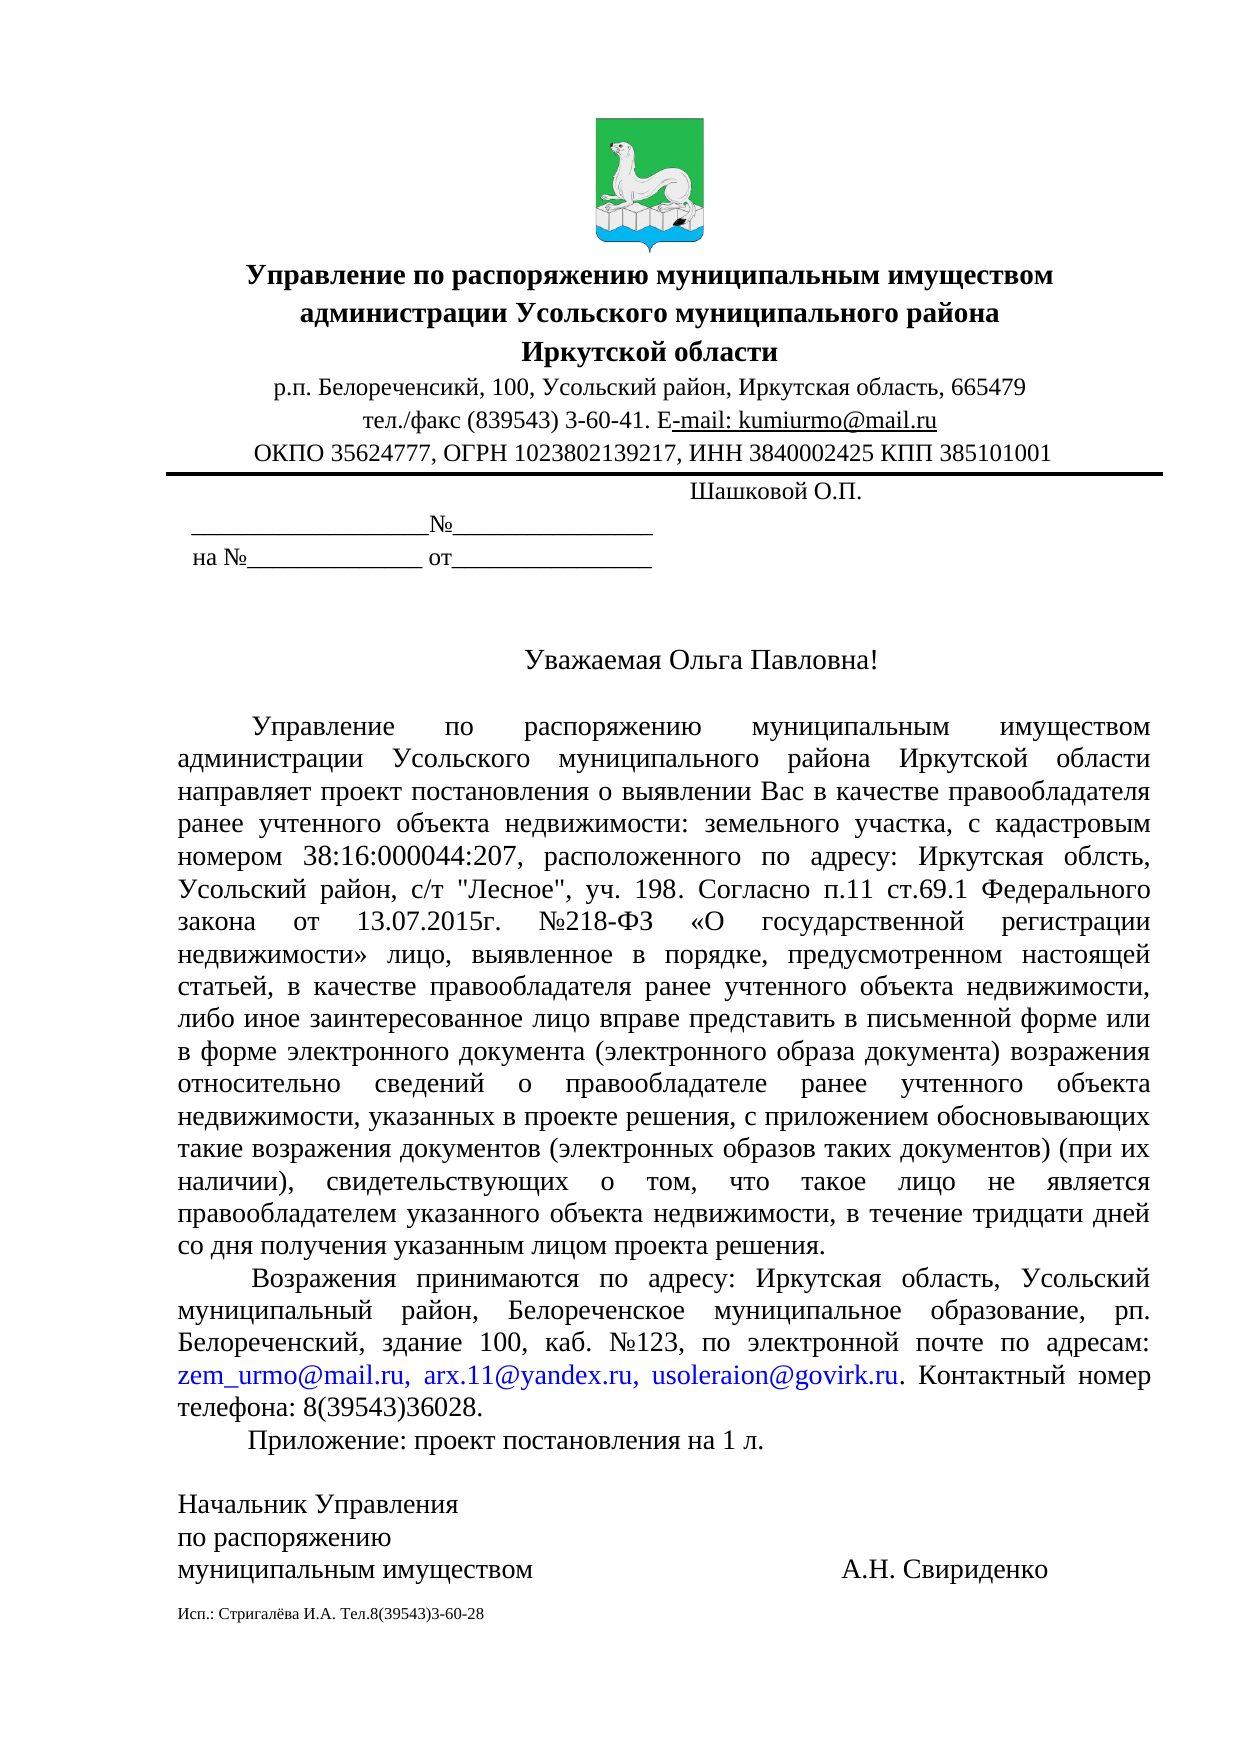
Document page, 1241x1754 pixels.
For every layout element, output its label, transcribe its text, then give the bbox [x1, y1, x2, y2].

picture [595, 118, 704, 253]
text Исп.: Стригалёва И.А. Тел.8(39543)3-60-28 [177, 1604, 1152, 1623]
text муниципальным имуществом А.Н. Свириденко [177, 1552, 1152, 1585]
table_cell Шашковой О.П. [678, 476, 1163, 608]
text Возражения принимаются по адресу: Иркутская область, Усольский муниципальный район, Белореченское муниципальное образование, рп. Белореченский, здание 100, каб. №123, по электронной почте по адресам: zem_urmo@mail.ru, arx.11@yandex.ru, usoleraion@govirk.ru. Контактный номер телефона: 8(39543)36028. [177, 1261, 1152, 1423]
text по распоряжению [177, 1520, 1152, 1552]
text Начальник Управления [177, 1487, 1152, 1520]
text Приложение: проект постановления на 1 л. [177, 1423, 1152, 1455]
text Уважаемая Ольга Павловна! [177, 642, 1152, 675]
table_cell ___________________№________________ на №______________ от________________ [166, 476, 678, 608]
table_header Управление по распоряжению муниципальным имуществом администрации Усольского муниципального района Иркутской области р.п. Белореченсикй, 100, Усольский район, Иркутская область, 665479 тел./факс (839543) 3-60-41. Е-mail: kumiurmo@mail.ru ОКПО 35624777, ОГРН 1023802139217, ИНН 3840002425 КПП 385101001 [166, 118, 1163, 471]
text Управление по распоряжению муниципальным имуществом администрации Усольского муниципального района Иркутской области направляет проект постановления о выявлении Вас в качестве правообладателя ранее учтенного объекта недвижимости: земельного участка, с кадастровым номером 38:16:000044:207, расположенного по адресу: Иркутская облсть, Усольский район, с/т "Лесное", уч. 198. Согласно п.11 ст.69.1 Федерального закона от 13.07.2015г. №218-ФЗ «О государственной регистрации недвижимости» лицо, выявленное в порядке, предусмотренном настоящей статьей, в качестве правообладателя ранее учтенного объекта недвижимости, либо иное заинтересованное лицо вправе представить в письменной форме или в форме электронного документа (электронного образа документа) возражения относительно сведений о правообладателе ранее учтенного объекта недвижимости, указанных в проекте решения, с приложением обосновывающих такие возражения документов (электронных образов таких документов) (при их наличии), свидетельствующих о том, что такое лицо не является правообладателем указанного объекта недвижимости, в течение тридцати дней со дня получения указанным лицом проекта решения. [177, 709, 1152, 1261]
